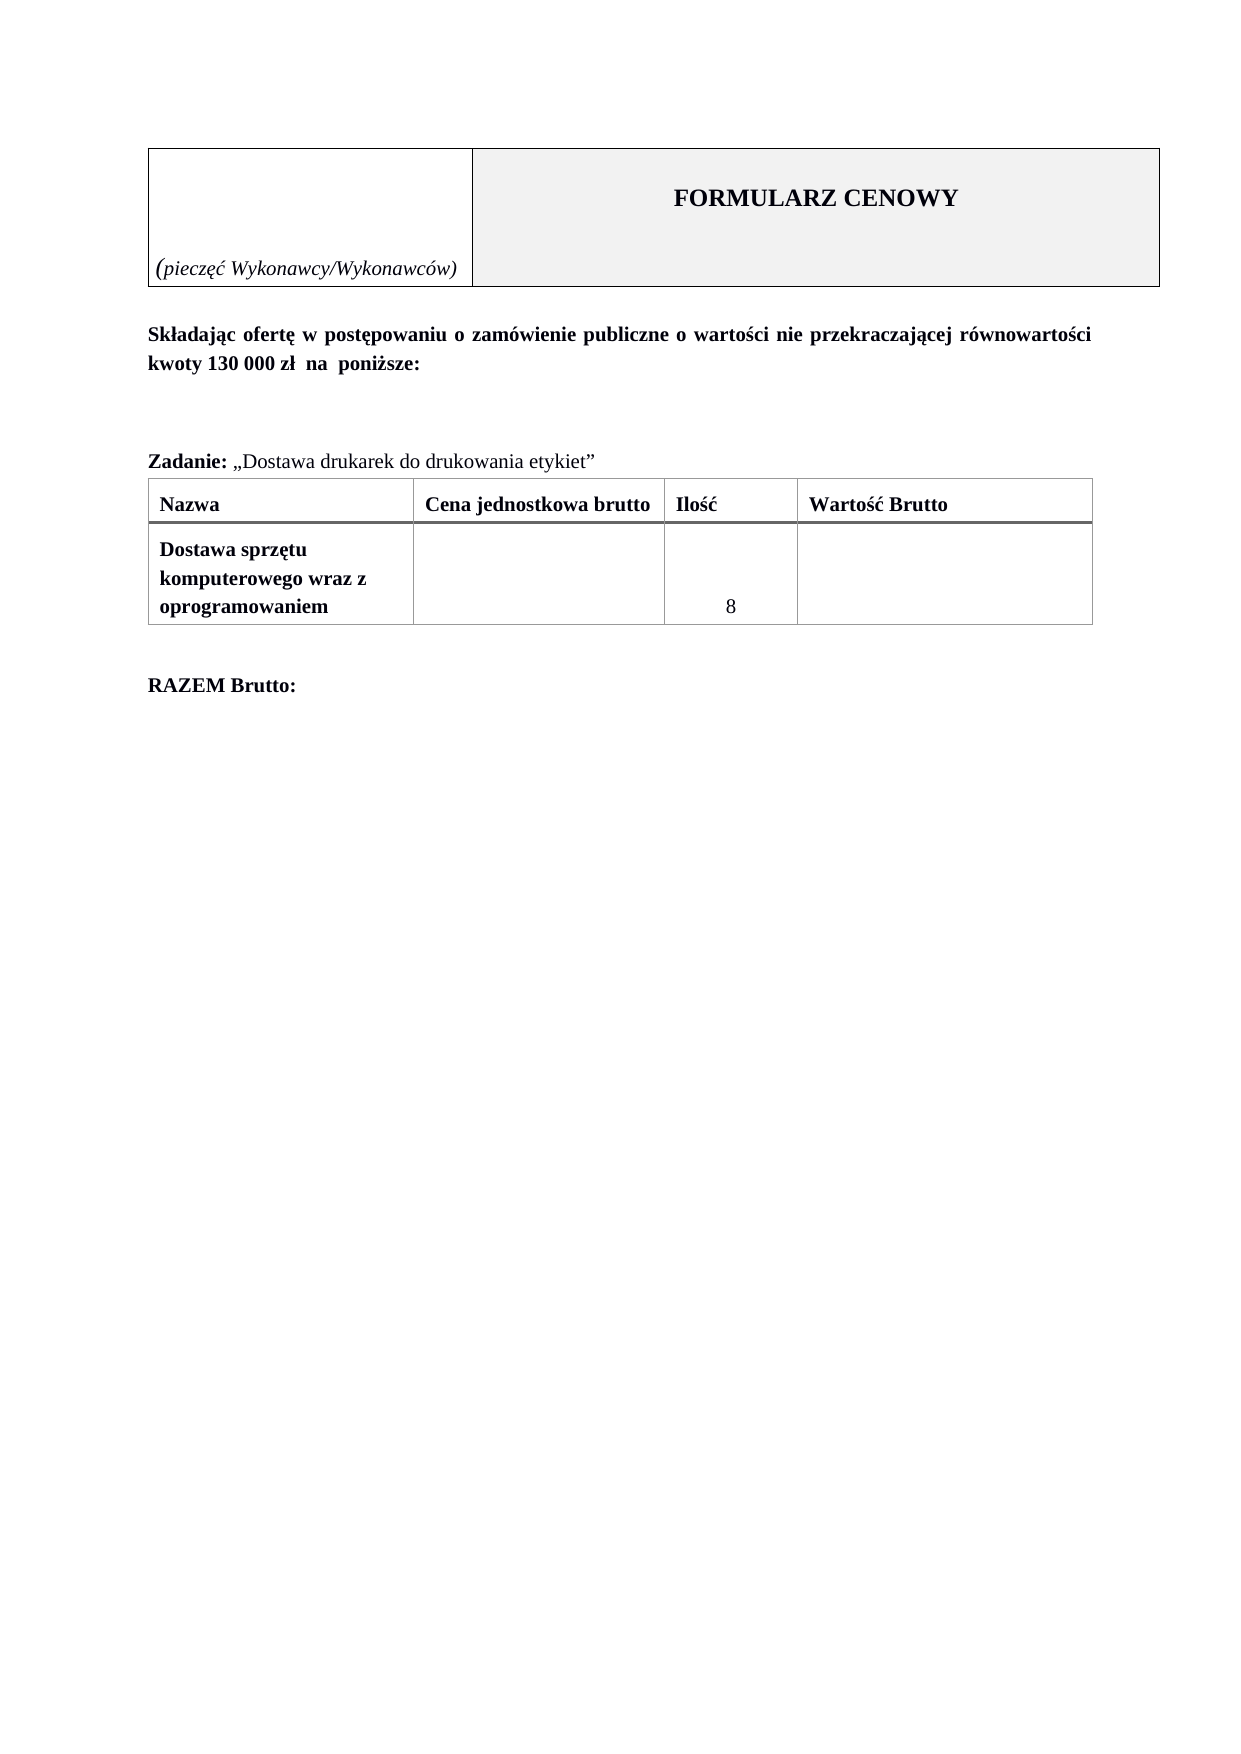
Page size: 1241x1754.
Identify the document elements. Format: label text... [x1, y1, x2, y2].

table_header Ilość [665, 479, 797, 521]
table_header (pieczęć Wykonawcy/Wykonawców) [149, 149, 472, 286]
table_header FORMULARZ CENOWY [473, 149, 1159, 286]
table_cell [414, 524, 664, 624]
table_cell [798, 524, 1092, 624]
table_header Wartość Brutto [798, 479, 1092, 521]
table_header Nazwa [149, 479, 413, 521]
text Zadanie: „Dostawa drukarek do drukowania etykiet” [148, 449, 1093, 473]
table_cell Dostawa sprzętu komputerowego wraz z oprogramowaniem [149, 524, 413, 624]
table_header Cena jednostkowa brutto [414, 479, 664, 521]
table_cell 8 [665, 524, 797, 624]
text RAZEM Brutto: [148, 673, 1093, 697]
text Składając ofertę w postępowaniu o zamówienie publiczne o wartości nie przekraczającej równowartości kwoty 130 000 zł na poniższe: [148, 322, 1093, 374]
